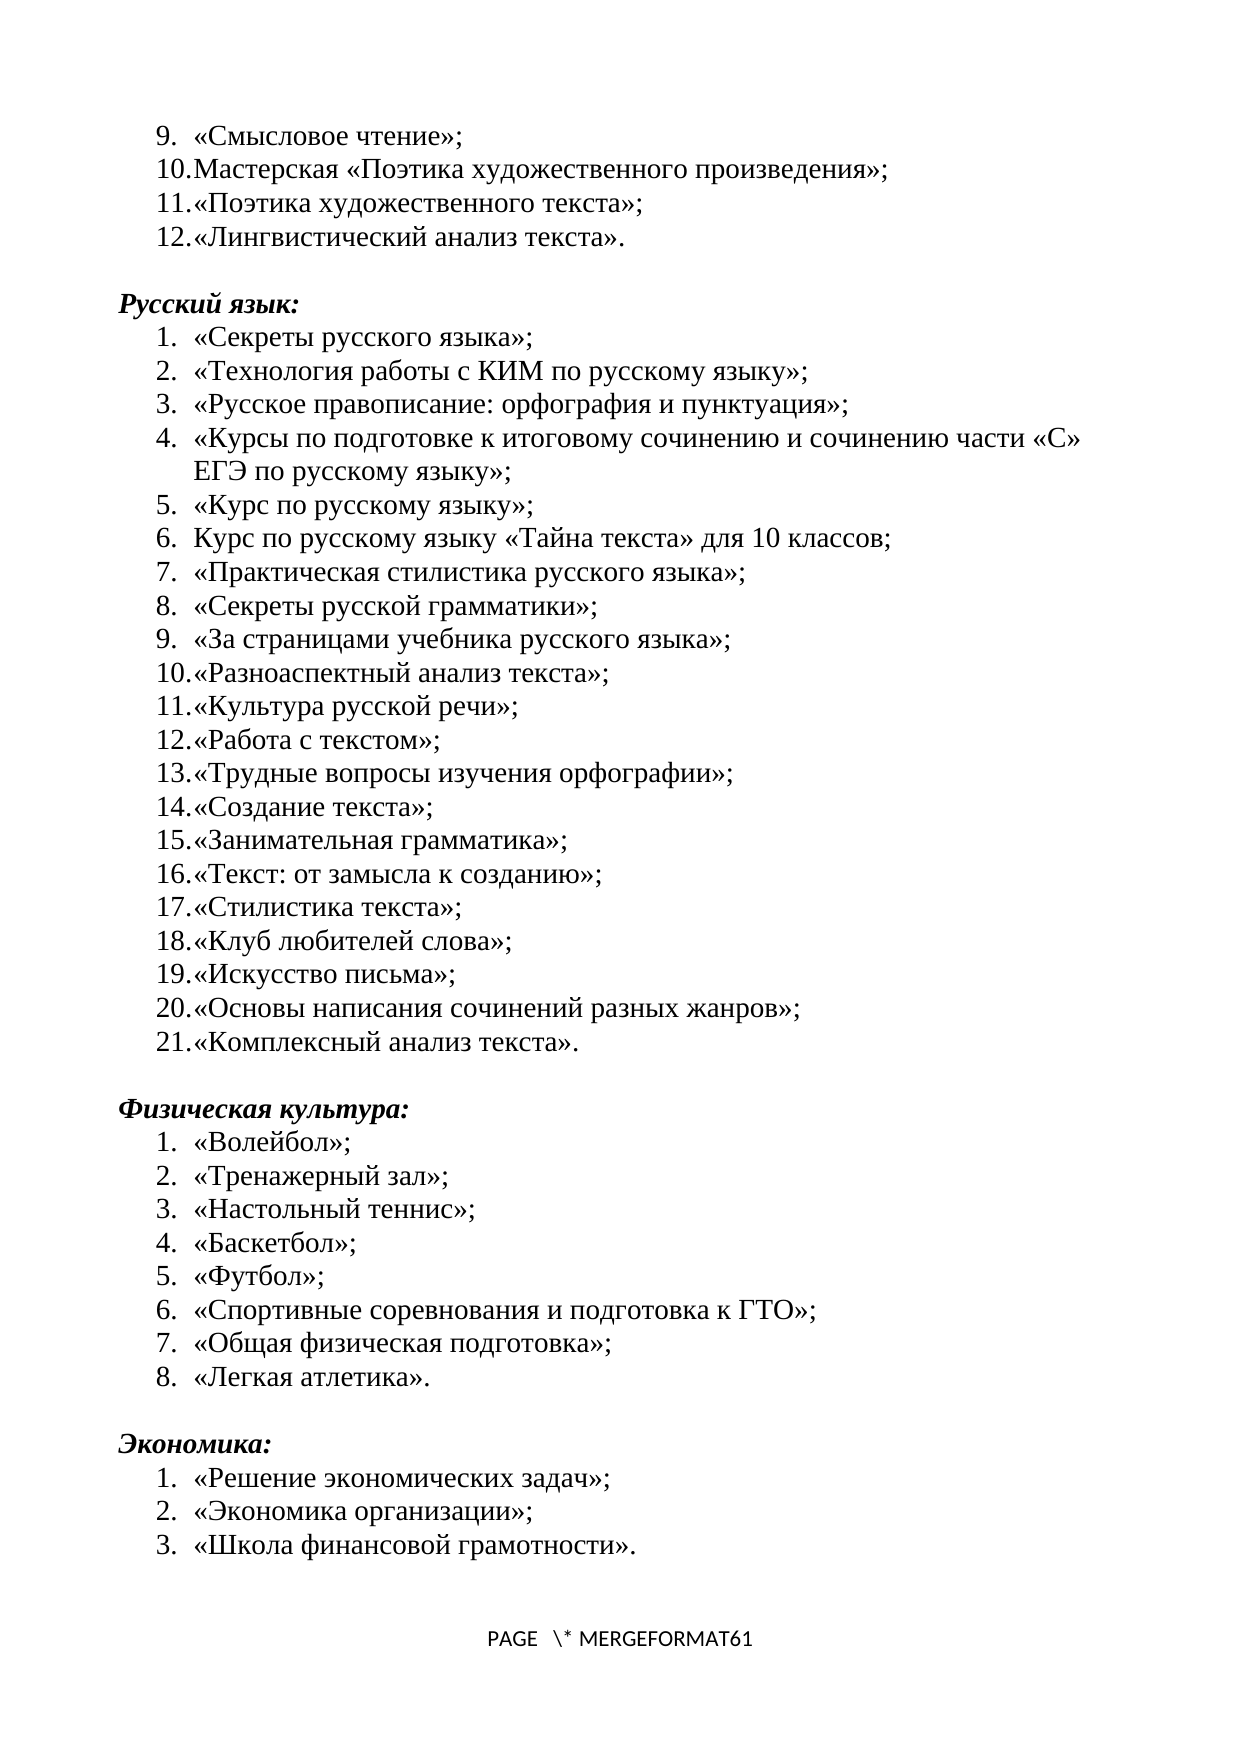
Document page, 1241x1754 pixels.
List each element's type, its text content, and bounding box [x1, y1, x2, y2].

list «Экономика организации»; [156, 1493, 1122, 1527]
text Русский язык: [118, 286, 1122, 319]
list «Общая физическая подготовка»; [156, 1326, 1122, 1359]
list «Настольный теннис»; [156, 1191, 1122, 1225]
list «Решение экономических задач»; [156, 1460, 1122, 1493]
list «Технология работы с КИМ по русскому языку»; [156, 353, 1122, 386]
list «Стилистика текста»; [156, 889, 1122, 923]
list «Курс по русскому языку»; [156, 487, 1122, 521]
list «Школа финансовой грамотности». [156, 1527, 1122, 1560]
list «Разноаспектный анализ текста»; [156, 655, 1122, 688]
list «Тренажерный зал»; [156, 1158, 1122, 1191]
list «Работа с текстом»; [156, 722, 1122, 755]
list «Легкая атлетика». [156, 1359, 1122, 1393]
list «Спортивные соревнования и подготовка к ГТО»; [156, 1292, 1122, 1326]
list «Практическая стилистика русского языка»; [156, 554, 1122, 588]
list «Лингвистический анализ текста». [156, 219, 1122, 252]
list «Искусство письма»; [156, 957, 1122, 990]
list «Текст: от замысла к созданию»; [156, 856, 1122, 889]
list «Русское правописание: орфография и пунктуация»; [156, 386, 1122, 420]
list «Клуб любителей слова»; [156, 923, 1122, 957]
list «Баскетбол»; [156, 1225, 1122, 1258]
list «Смысловое чтение»; [156, 118, 1122, 152]
list «Основы написания сочинений разных жанров»; [156, 990, 1122, 1024]
list Курс по русскому языку «Тайна текста» для 10 классов; [156, 521, 1122, 554]
list «Комплексный анализ текста». [156, 1024, 1122, 1057]
list «За страницами учебника русского языка»; [156, 621, 1122, 655]
list «Культура русской речи»; [156, 688, 1122, 722]
list «Секреты русского языка»; [156, 319, 1122, 353]
list «Занимательная грамматика»; [156, 822, 1122, 856]
text Физическая культура: [118, 1091, 1122, 1124]
list «Поэтика художественного текста»; [156, 185, 1122, 219]
list «Создание текста»; [156, 789, 1122, 822]
list Мастерская «Поэтика художественного произведения»; [156, 152, 1122, 185]
list «Трудные вопросы изучения орфографии»; [156, 755, 1122, 789]
list «Курсы по подготовке к итоговому сочинению и сочинению части «С» ЕГЭ по русскому языку»; [156, 420, 1122, 487]
text Экономика: [118, 1426, 1122, 1460]
list «Волейбол»; [156, 1124, 1122, 1158]
list «Футбол»; [156, 1258, 1122, 1292]
list «Секреты русской грамматики»; [156, 588, 1122, 621]
